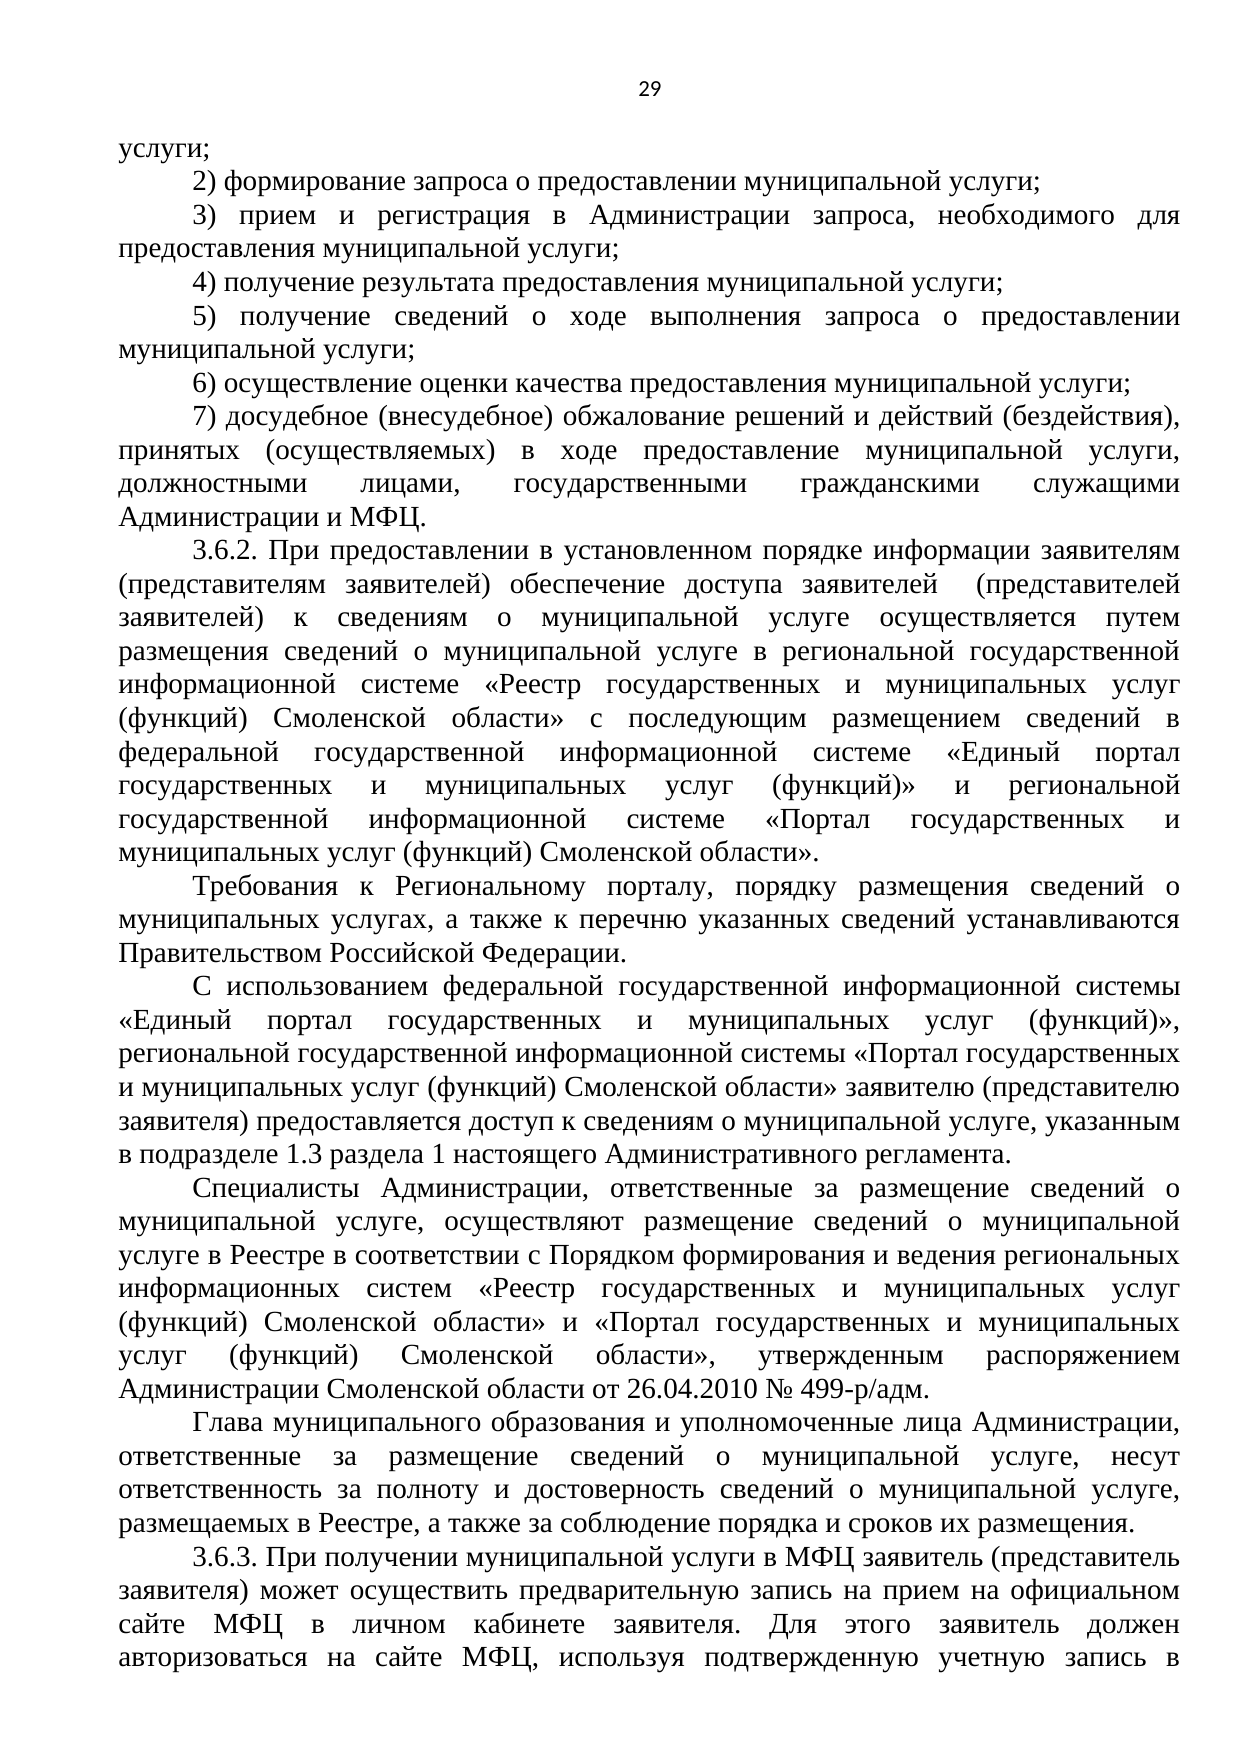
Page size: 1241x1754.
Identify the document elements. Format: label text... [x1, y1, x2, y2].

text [118, 130, 1181, 163]
text 7) досудебное (внесудебное) обжалование решений и действий (бездействия), принятых (осуществляемых) в ходе предоставление муниципальной услуги, должностными лицами, государственными гражданскими служащими Администрации и МФЦ. [118, 398, 1181, 532]
text 3) прием и регистрация в Администрации запроса, необходимого для предоставления муниципальной услуги; [118, 197, 1181, 264]
text 6) осуществление оценки качества предоставления муниципальной услуги; [118, 365, 1181, 398]
text Требования к Региональному порталу, порядку размещения сведений о муниципальных услугах, а также к перечню указанных сведений устанавливаются Правительством Российской Федерации. [118, 868, 1181, 968]
text Глава муниципального образования и уполномоченные лица Администрации, ответственные за размещение сведений о муниципальной услуге, несут ответственность за полноту и достоверность сведений о муниципальной услуге, размещаемых в Реестре, а также за соблюдение порядка и сроков их размещения. [118, 1404, 1181, 1539]
text С использованием федеральной государственной информационной системы «Единый портал государственных и муниципальных услуг (функций)», региональной государственной информационной системы «Портал государственных и муниципальных услуг (функций) Смоленской области» заявителю (представителю заявителя) предоставляется доступ к сведениям о муниципальной услуге, указанным в подразделе 1.3 раздела 1 настоящего Административного регламента. [118, 968, 1181, 1170]
text 3.6.2. При предоставлении в установленном порядке информации заявителям (представителям заявителей) обеспечение доступа заявителей (представителей заявителей) к сведениям о муниципальной услуге осуществляется путем размещения сведений о муниципальной услуге в региональной государственной информационной системе «Реестр государственных и муниципальных услуг (функций) Смоленской области» с последующим размещением сведений в федеральной государственной информационной системе «Единый портал государственных и муниципальных услуг (функций)» и региональной государственной информационной системе «Портал государственных и муниципальных услуг (функций) Смоленской области». [118, 532, 1181, 868]
text 4) получение результата предоставления муниципальной услуги; [118, 264, 1181, 298]
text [118, 1539, 1181, 1673]
text 2) формирование запроса о предоставлении муниципальной услуги; [118, 163, 1181, 197]
text 5) получение сведений о ходе выполнения запроса о предоставлении муниципальной услуги; [118, 298, 1181, 365]
text Специалисты Администрации, ответственные за размещение сведений о муниципальной услуге, осуществляют размещение сведений о муниципальной услуге в Реестре в соответствии с Порядком формирования и ведения региональных информационных систем «Реестр государственных и муниципальных услуг (функций) Смоленской области» и «Портал государственных и муниципальных услуг (функций) Смоленской области», утвержденным распоряжением Администрации Смоленской области от 26.04.2010 № 499-р/адм. [118, 1170, 1181, 1404]
